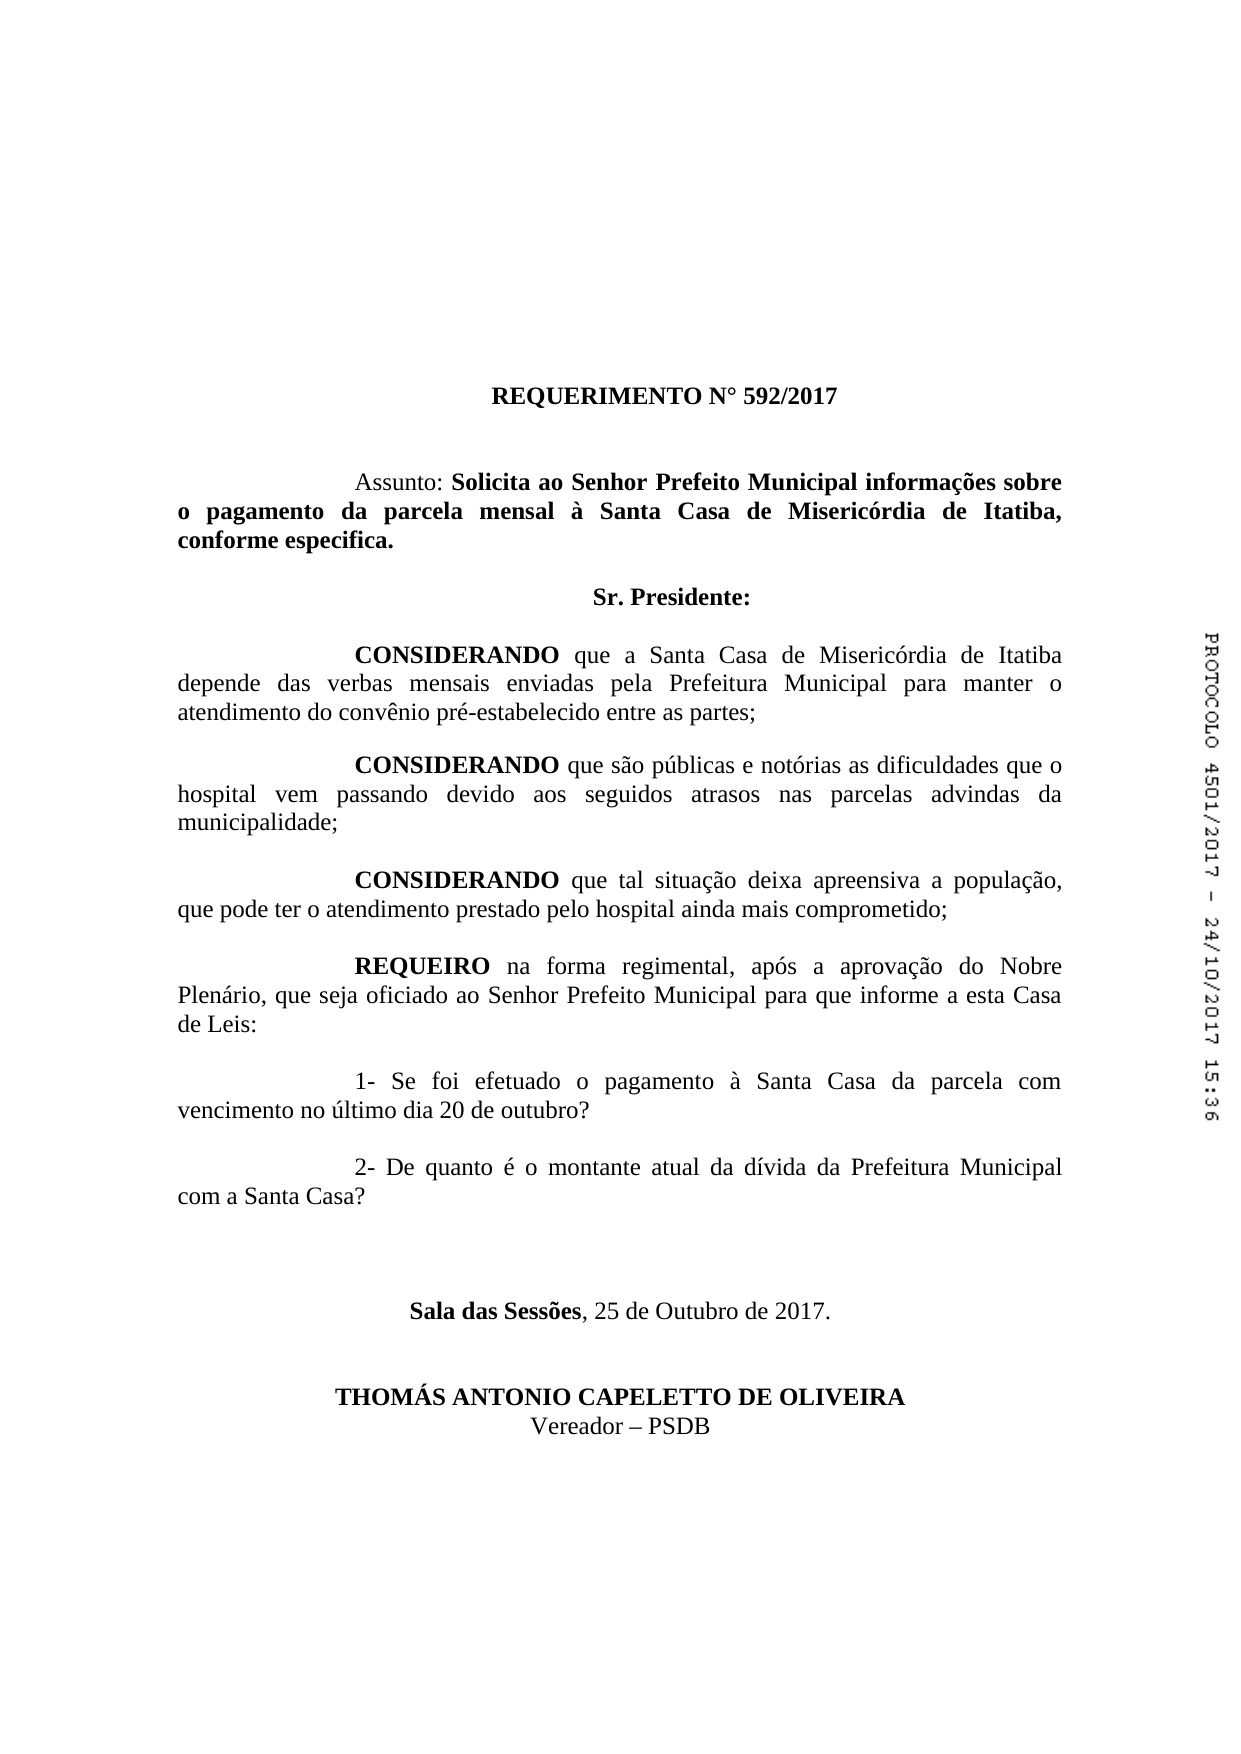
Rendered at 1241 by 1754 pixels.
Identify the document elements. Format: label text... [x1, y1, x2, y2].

text Sala das Sessões, 25 de Outubro de 2017. [177, 1296, 1063, 1325]
text CONSIDERANDO que tal situação deixa apreensiva a população, que pode ter o atendimento prestado pelo hospital ainda mais comprometido; [177, 865, 1063, 922]
text Vereador – PSDB [177, 1411, 1063, 1440]
text 2- De quanto é o montante atual da dívida da Prefeitura Municipal com a Santa Casa? [177, 1152, 1063, 1210]
text REQUEIRO na forma regimental, após a aprovação do Nobre Plenário, que seja oficiado ao Senhor Prefeito Municipal para que informe a esta Casa de Leis: [177, 951, 1063, 1037]
text Sr. Presidente: [177, 582, 989, 611]
text THOMÁS ANTONIO CAPELETTO DE OLIVEIRA [177, 1382, 1063, 1411]
text REQUERIMENTO N° 592/2017 [89, 381, 1063, 410]
text CONSIDERANDO que a Santa Casa de Misericórdia de Itatiba depende das verbas mensais enviadas pela Prefeitura Municipal para manter o atendimento do convênio pré-estabelecido entre as partes; [177, 640, 1063, 726]
text CONSIDERANDO que são públicas e notórias as dificuldades que o hospital vem passando devido aos seguidos atrasos nas parcelas advindas da municipalidade; [177, 750, 1063, 836]
text Assunto: Solicita ao Senhor Prefeito Municipal informações sobre o pagamento da parcela mensal à Santa Casa de Misericórdia de Itatiba, conforme especifica. [177, 467, 1063, 553]
text 1- Se foi efetuado o pagamento à Santa Casa da parcela com vencimento no último dia 20 de outubro? [177, 1066, 1063, 1124]
picture [1177, 629, 1241, 1125]
